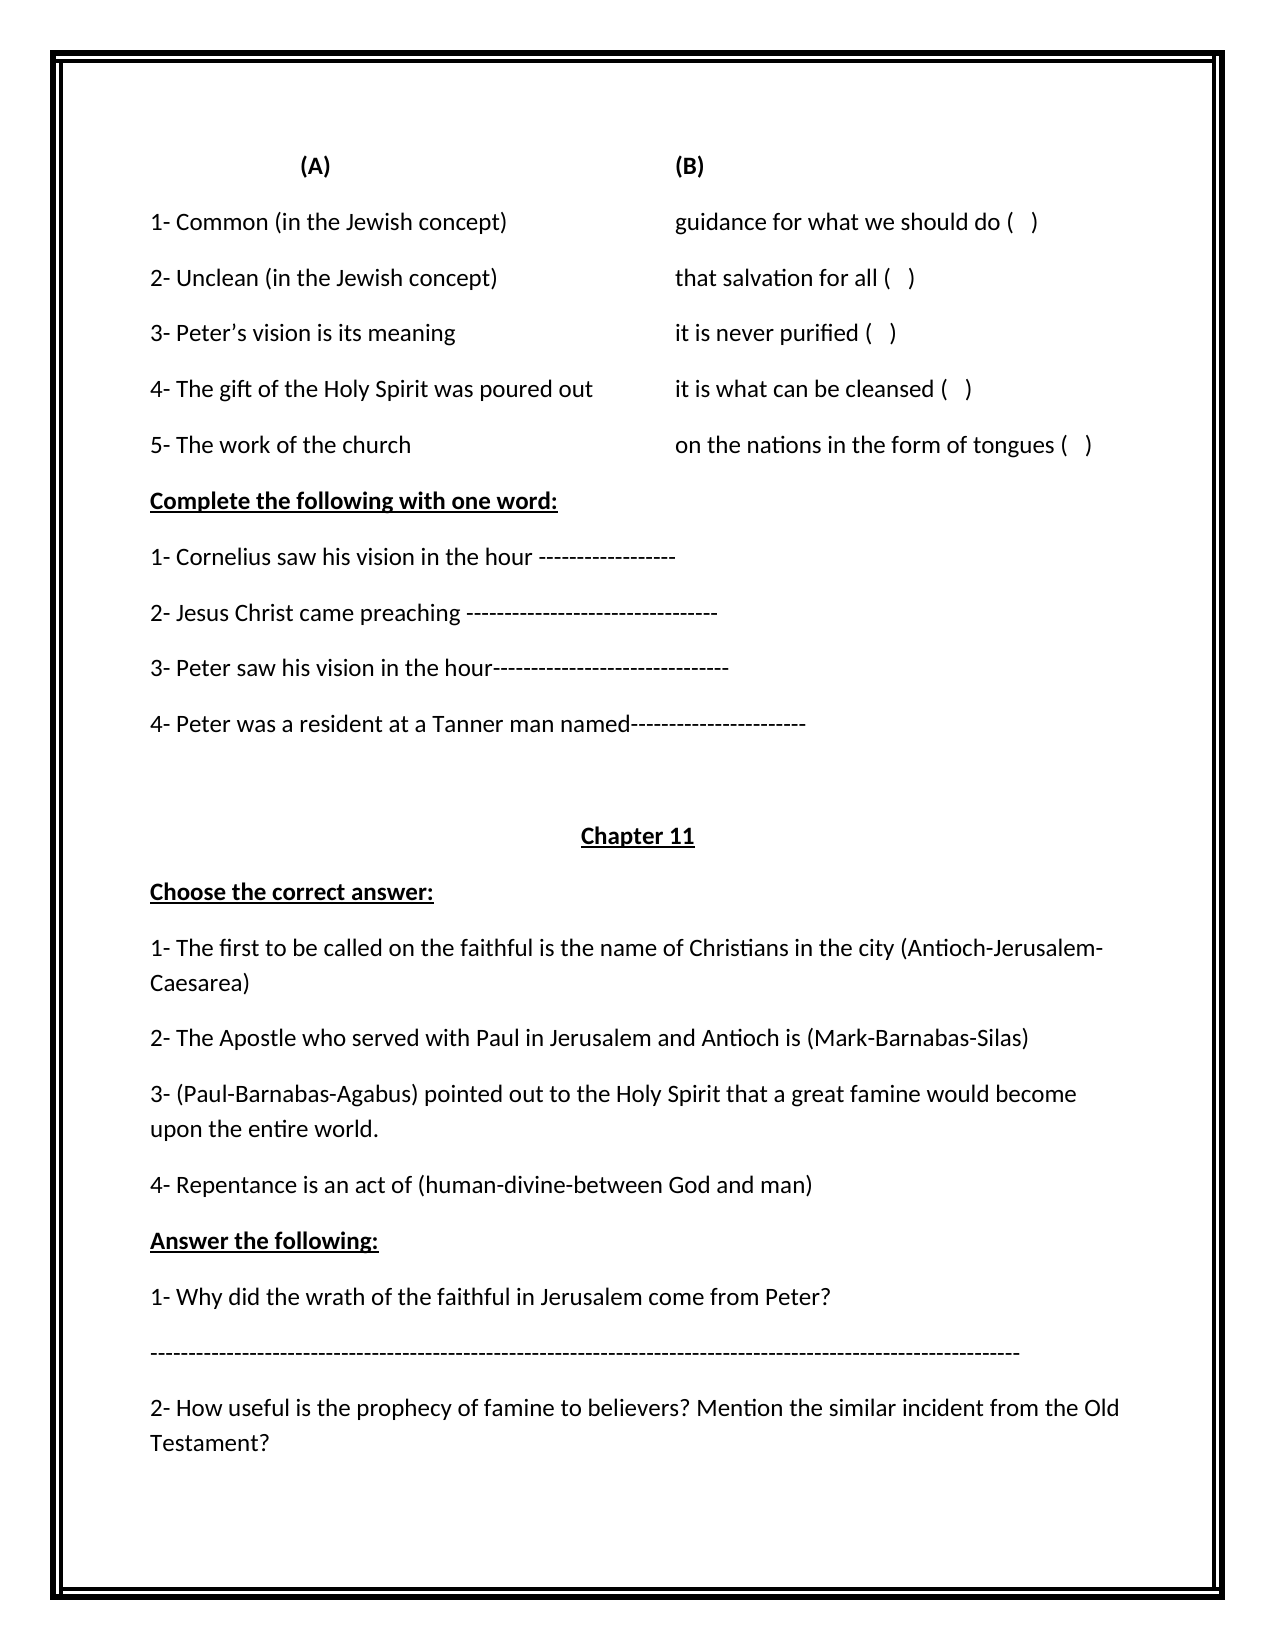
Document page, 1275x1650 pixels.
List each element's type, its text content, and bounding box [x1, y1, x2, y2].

text 1- Common (in the Jewish concept) guidance for what we should do ( ) [150, 206, 1125, 236]
text 1- Why did the wrath of the faithful in Jerusalem come from Peter? [150, 1281, 1125, 1311]
text Choose the correct answer: [150, 876, 1125, 906]
text 1- Cornelius saw his vision in the hour ------------------ [150, 541, 1125, 571]
text 2- How useful is the prophecy of famine to believers? Mention the similar incident from the Old Testament? [150, 1392, 1125, 1458]
text 4- Peter was a resident at a Tanner man named----------------------- [150, 708, 1125, 739]
text 5- The work of the church on the nations in the form of tongues ( ) [150, 429, 1125, 460]
text 3- Peter’s vision is its meaning it is never purified ( ) [150, 317, 1125, 348]
text 2- Jesus Christ came preaching --------------------------------- [150, 597, 1125, 627]
text Complete the following with one word: [150, 485, 1125, 516]
text Chapter 11 [150, 820, 1125, 851]
text 2- Unclean (in the Jewish concept) that salvation for all ( ) [150, 262, 1125, 292]
text 2- The Apostle who served with Paul in Jerusalem and Antioch is (Mark-Barnabas-Silas) [150, 1022, 1125, 1053]
text 3- (Paul-Barnabas-Agabus) pointed out to the Holy Spirit that a great famine would become upon the entire world. [150, 1078, 1125, 1144]
text ------------------------------------------------------------------------------------------------------------------ [150, 1337, 1125, 1367]
text 1- The first to be called on the faithful is the name of Christians in the city (Antioch-Jerusalem-Caesarea) [150, 932, 1125, 997]
text (A) (B) [150, 150, 1125, 181]
text 4- Repentance is an act of (human-divine-between God and man) [150, 1169, 1125, 1200]
text Answer the following: [150, 1225, 1125, 1256]
text 4- The gift of the Holy Spirit was poured out it is what can be cleansed ( ) [150, 373, 1125, 404]
text 3- Peter saw his vision in the hour------------------------------- [150, 652, 1125, 683]
